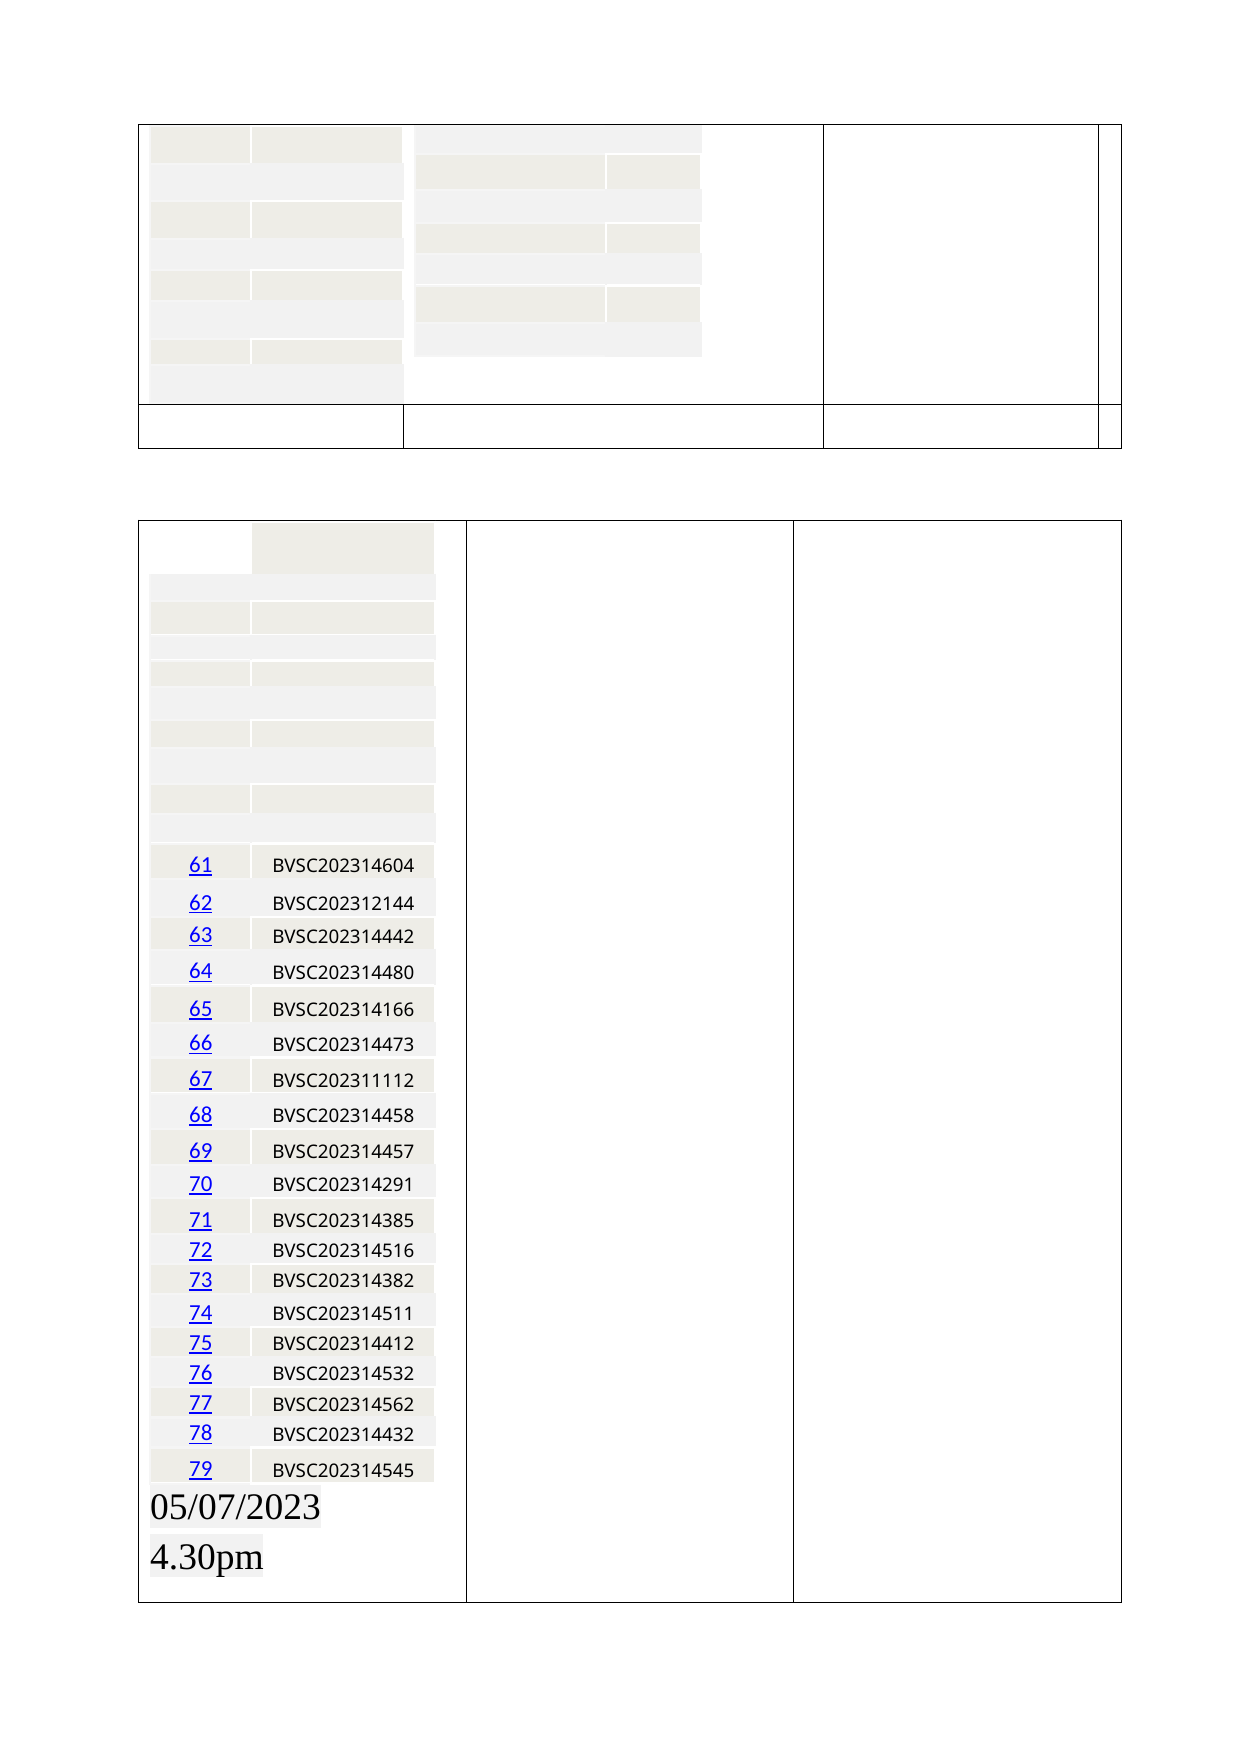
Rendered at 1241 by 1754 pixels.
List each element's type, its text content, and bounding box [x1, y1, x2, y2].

table_header 05/07/2023 4.30pm [139, 521, 466, 1602]
table_header [467, 521, 793, 1602]
table_header [794, 521, 1121, 1602]
table_cell [824, 405, 1098, 448]
table_cell [139, 405, 403, 448]
table_cell [404, 405, 823, 448]
table_header [404, 125, 823, 404]
table_header [139, 125, 149, 404]
table_header [1099, 125, 1121, 404]
table_cell [1099, 405, 1121, 448]
table_header [824, 125, 1098, 404]
